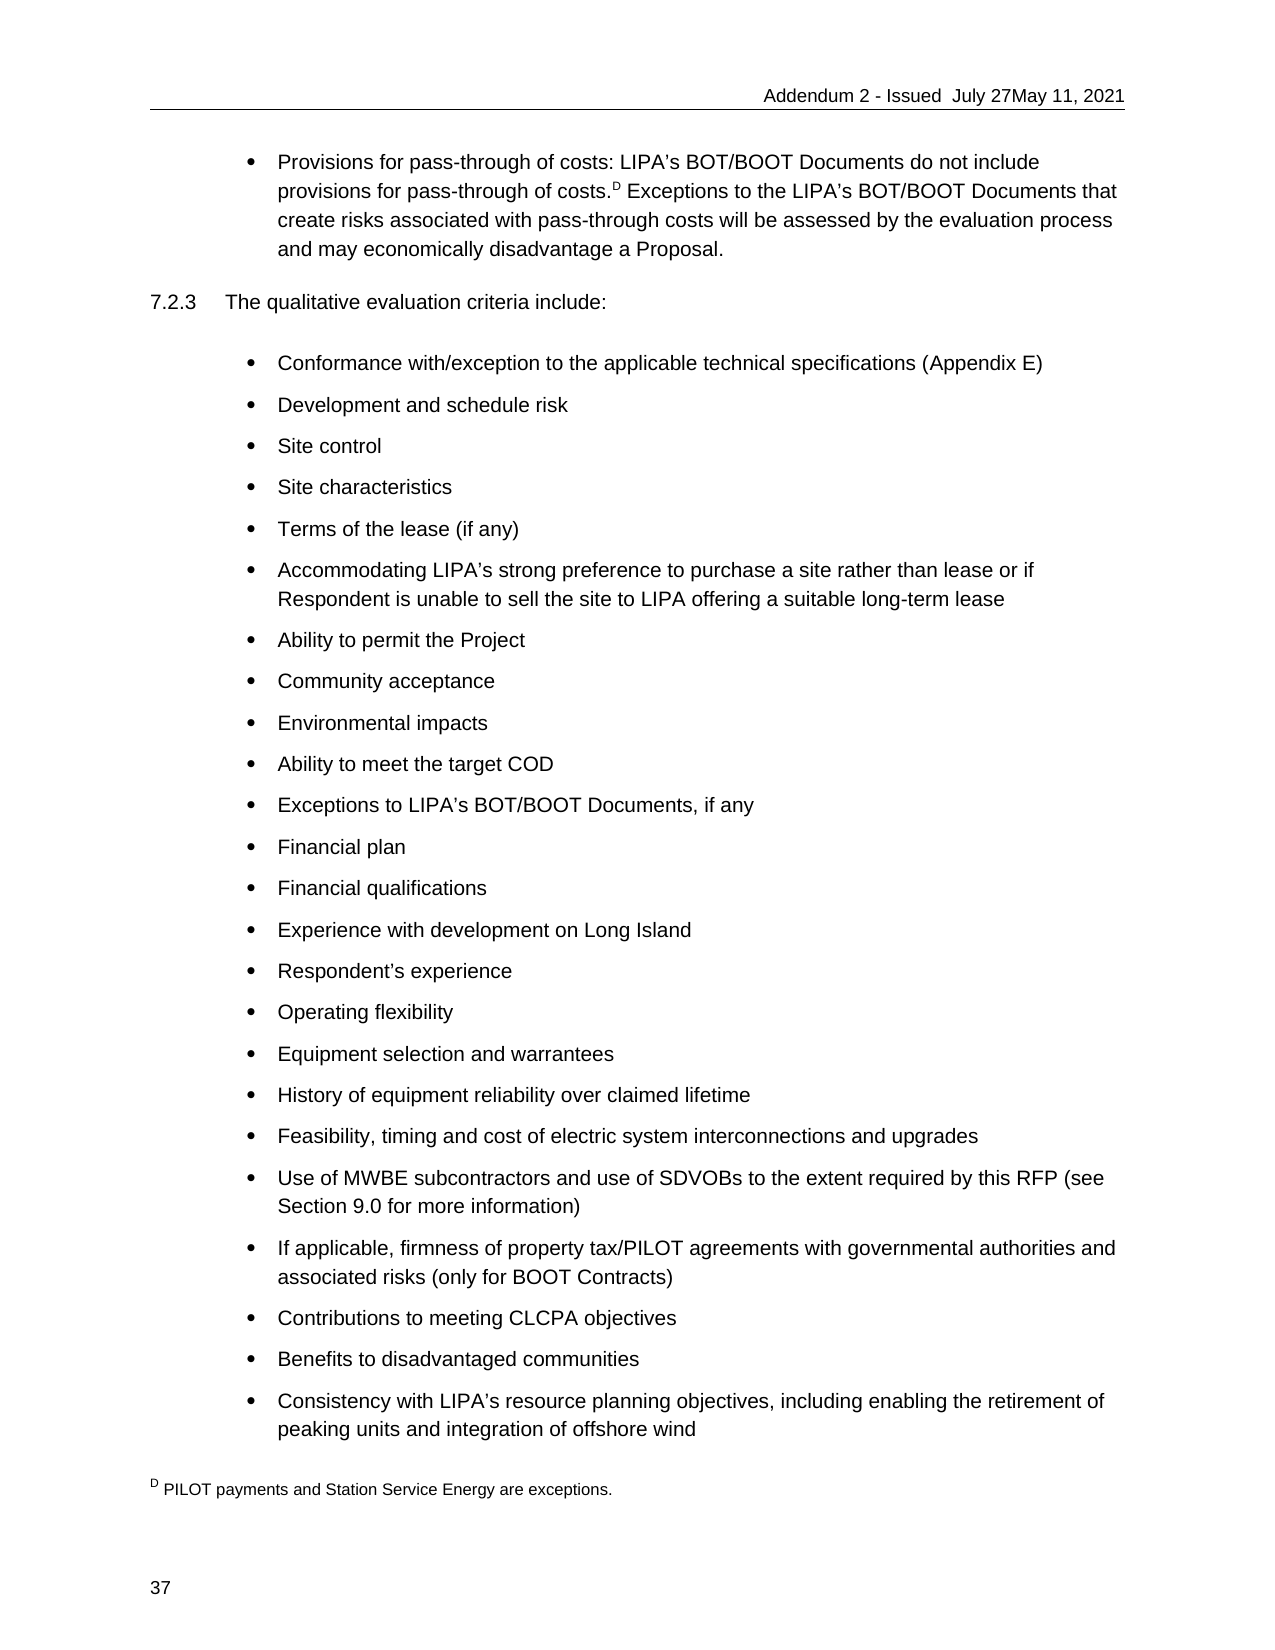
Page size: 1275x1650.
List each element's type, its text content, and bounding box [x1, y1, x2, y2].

text Feasibility, timing and cost of electric system interconnections and upgrades [247, 1124, 1125, 1148]
text History of equipment reliability over claimed lifetime [247, 1083, 1125, 1107]
text Equipment selection and warrantees [247, 1041, 1125, 1066]
text Use of MWBE subcontractors and use of SDVOBs to the extent required by this RFP (see Section 9.0 for more information) [247, 1166, 1125, 1218]
text Experience with development on Long Island [247, 917, 1125, 941]
text Operating flexibility [247, 1000, 1125, 1024]
text Development and schedule risk [247, 392, 1125, 416]
text Respondent’s experience [247, 959, 1125, 983]
text Site control [247, 434, 1125, 458]
text Environmental impacts [247, 711, 1125, 735]
text Financial qualifications [247, 876, 1125, 900]
text Community acceptance [247, 669, 1125, 693]
text Ability to permit the Project [247, 628, 1125, 652]
text If applicable, firmness of property tax/PILOT agreements with governmental authorities and associated risks (only for BOOT Contracts) [247, 1236, 1125, 1288]
text Consistency with LIPA’s resource planning objectives, including enabling the retirement of peaking units and integration of offshore wind [247, 1388, 1125, 1441]
text Accommodating LIPA’s strong preference to purchase a site rather than lease or if Respondent is unable to sell the site to LIPA offering a suitable long-term lease [247, 558, 1125, 611]
text Conformance with/exception to the applicable technical specifications (Appendix E) [247, 351, 1125, 375]
text Terms of the lease (if any) [247, 516, 1125, 541]
subtitle The qualitative evaluation criteria include: [150, 290, 1125, 314]
text Exceptions to LIPA’s BOT/BOOT Documents, if any [247, 793, 1125, 817]
text Benefits to disadvantaged communities [247, 1347, 1125, 1371]
text Financial plan [247, 835, 1125, 859]
text Ability to meet the target COD [247, 752, 1125, 776]
text Contributions to meeting CLCPA objectives [247, 1306, 1125, 1330]
text Site characteristics [247, 475, 1125, 499]
text Provisions for pass-through of costs: LIPA’s BOT/BOOT Documents do not include provisions for pass-through of costs. Exceptions to the LIPA’s BOT/BOOT Documents that create risks associated with pass-through costs will be assessed by the evaluation process and may economically disadvantage a Proposal. [247, 150, 1125, 260]
